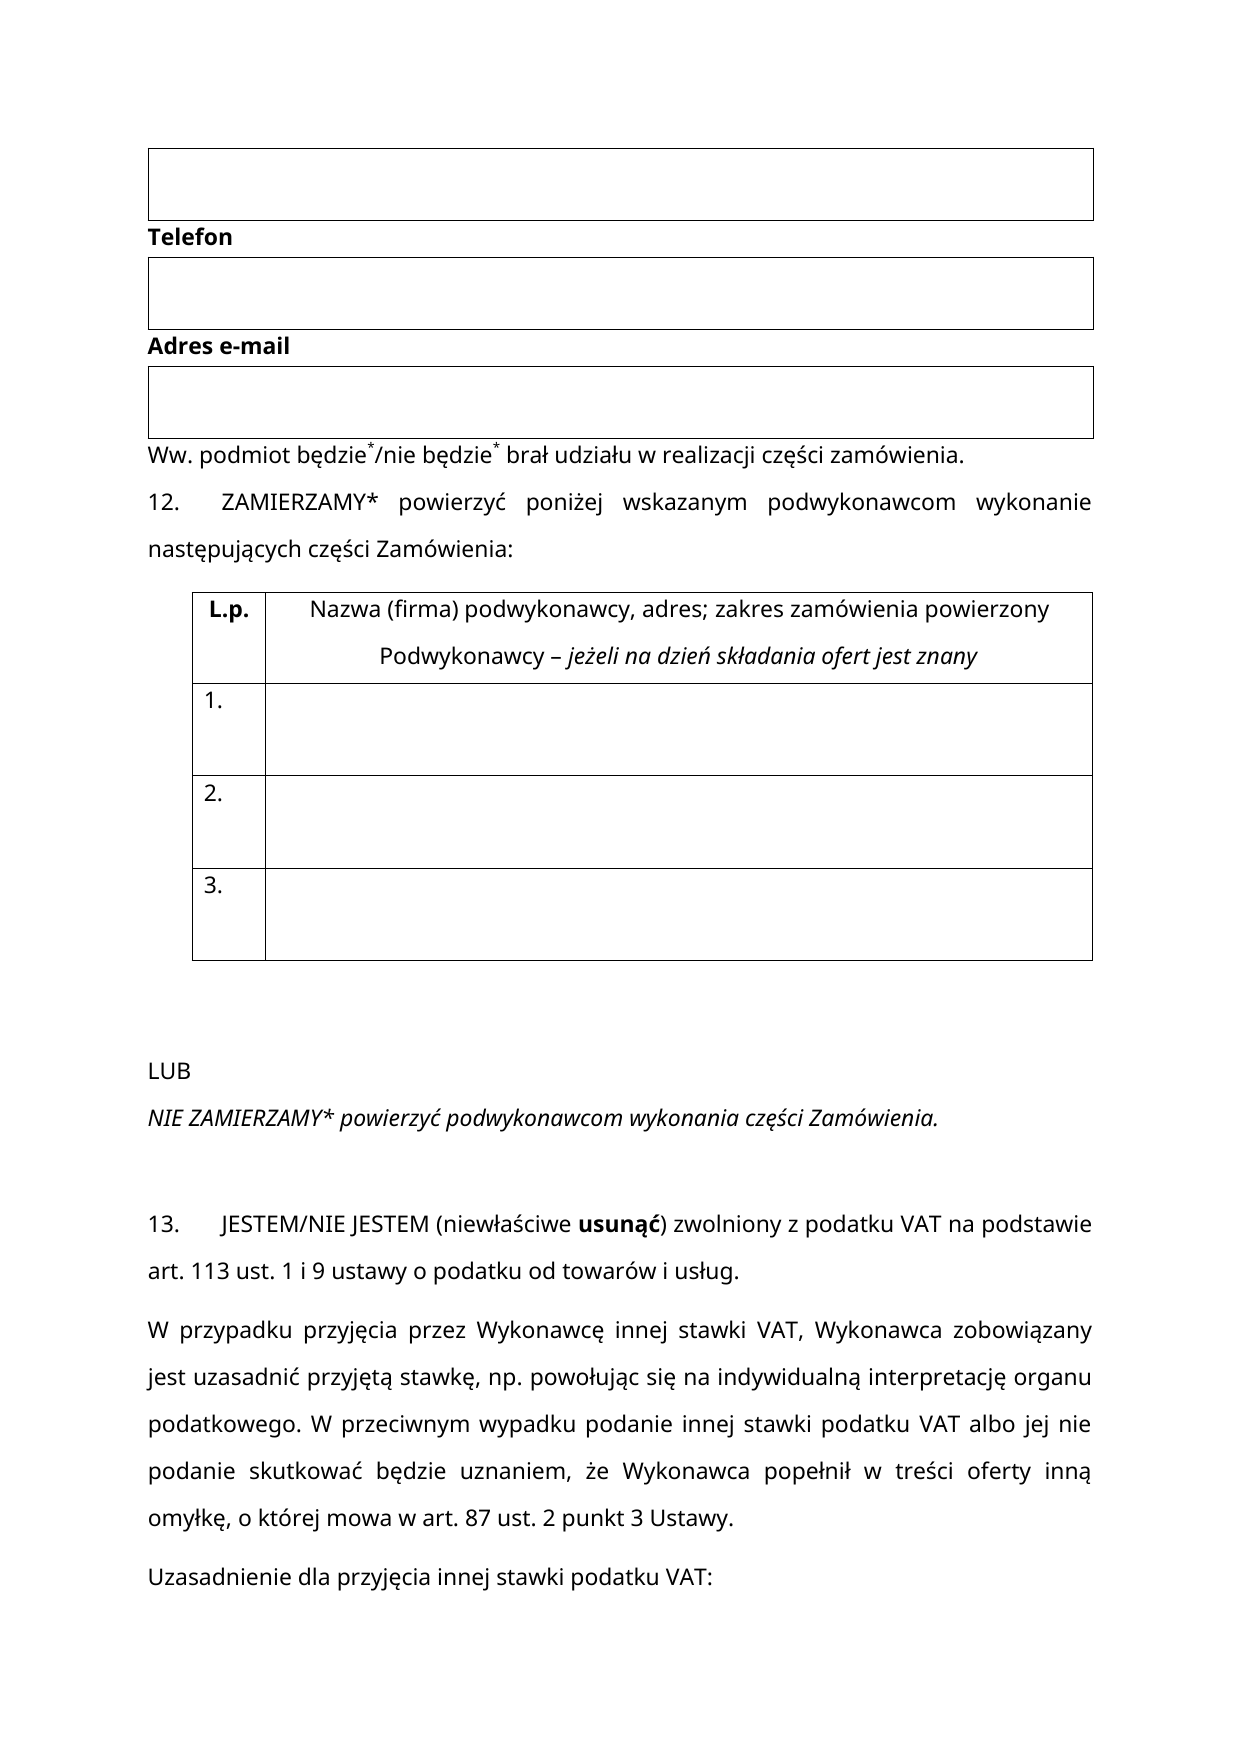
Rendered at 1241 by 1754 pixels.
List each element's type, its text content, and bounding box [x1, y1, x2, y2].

table_cell [266, 684, 1092, 775]
text LUB [147, 1055, 1093, 1086]
table_header [149, 258, 1093, 329]
table_cell [193, 869, 265, 960]
table_header [149, 367, 1093, 438]
text NIE ZAMIERZAMY* powierzyć podwykonawcom wykonania części Zamówienia. [147, 1102, 1093, 1133]
list JESTEM/NIE JESTEM (niewłaściwe usunąć) zwolniony z podatku VAT na podstawie art. 113 ust. 1 i 9 ustawy o podatku od towarów i usług. [147, 1208, 1093, 1286]
text W przypadku przyjęcia przez Wykonawcę innej stawki VAT, Wykonawca zobowiązany jest uzasadnić przyjętą stawkę, np. powołując się na indywidualną interpretację organu podatkowego. W przeciwnym wypadku podanie innej stawki podatku VAT albo jej nie podanie skutkować będzie uznaniem, że Wykonawca popełnił w treści oferty inną omyłkę, o której mowa w art. 87 ust. 2 punkt 3 Ustawy. [147, 1314, 1093, 1533]
table_header L.p. [193, 593, 265, 683]
list ZAMIERZAMY* powierzyć poniżej wskazanym podwykonawcom wykonanie następujących części Zamówienia: [147, 486, 1093, 564]
table_cell [193, 776, 265, 868]
text Adres e-mail [147, 330, 1093, 361]
table_cell [266, 869, 1092, 960]
text Telefon [147, 221, 1093, 252]
table_cell [193, 684, 265, 775]
table_header Nazwa (firma) podwykonawcy, adres; zakres zamówienia powierzony Podwykonawcy – jeżeli na dzień składania ofert jest znany [266, 593, 1092, 683]
text Ww. podmiot będzie*/nie będzie* brał udziału w realizacji części zamówienia. [147, 439, 1093, 470]
table_header [149, 149, 1093, 220]
table_cell [266, 776, 1092, 868]
text Uzasadnienie dla przyjęcia innej stawki podatku VAT: [147, 1561, 1093, 1592]
